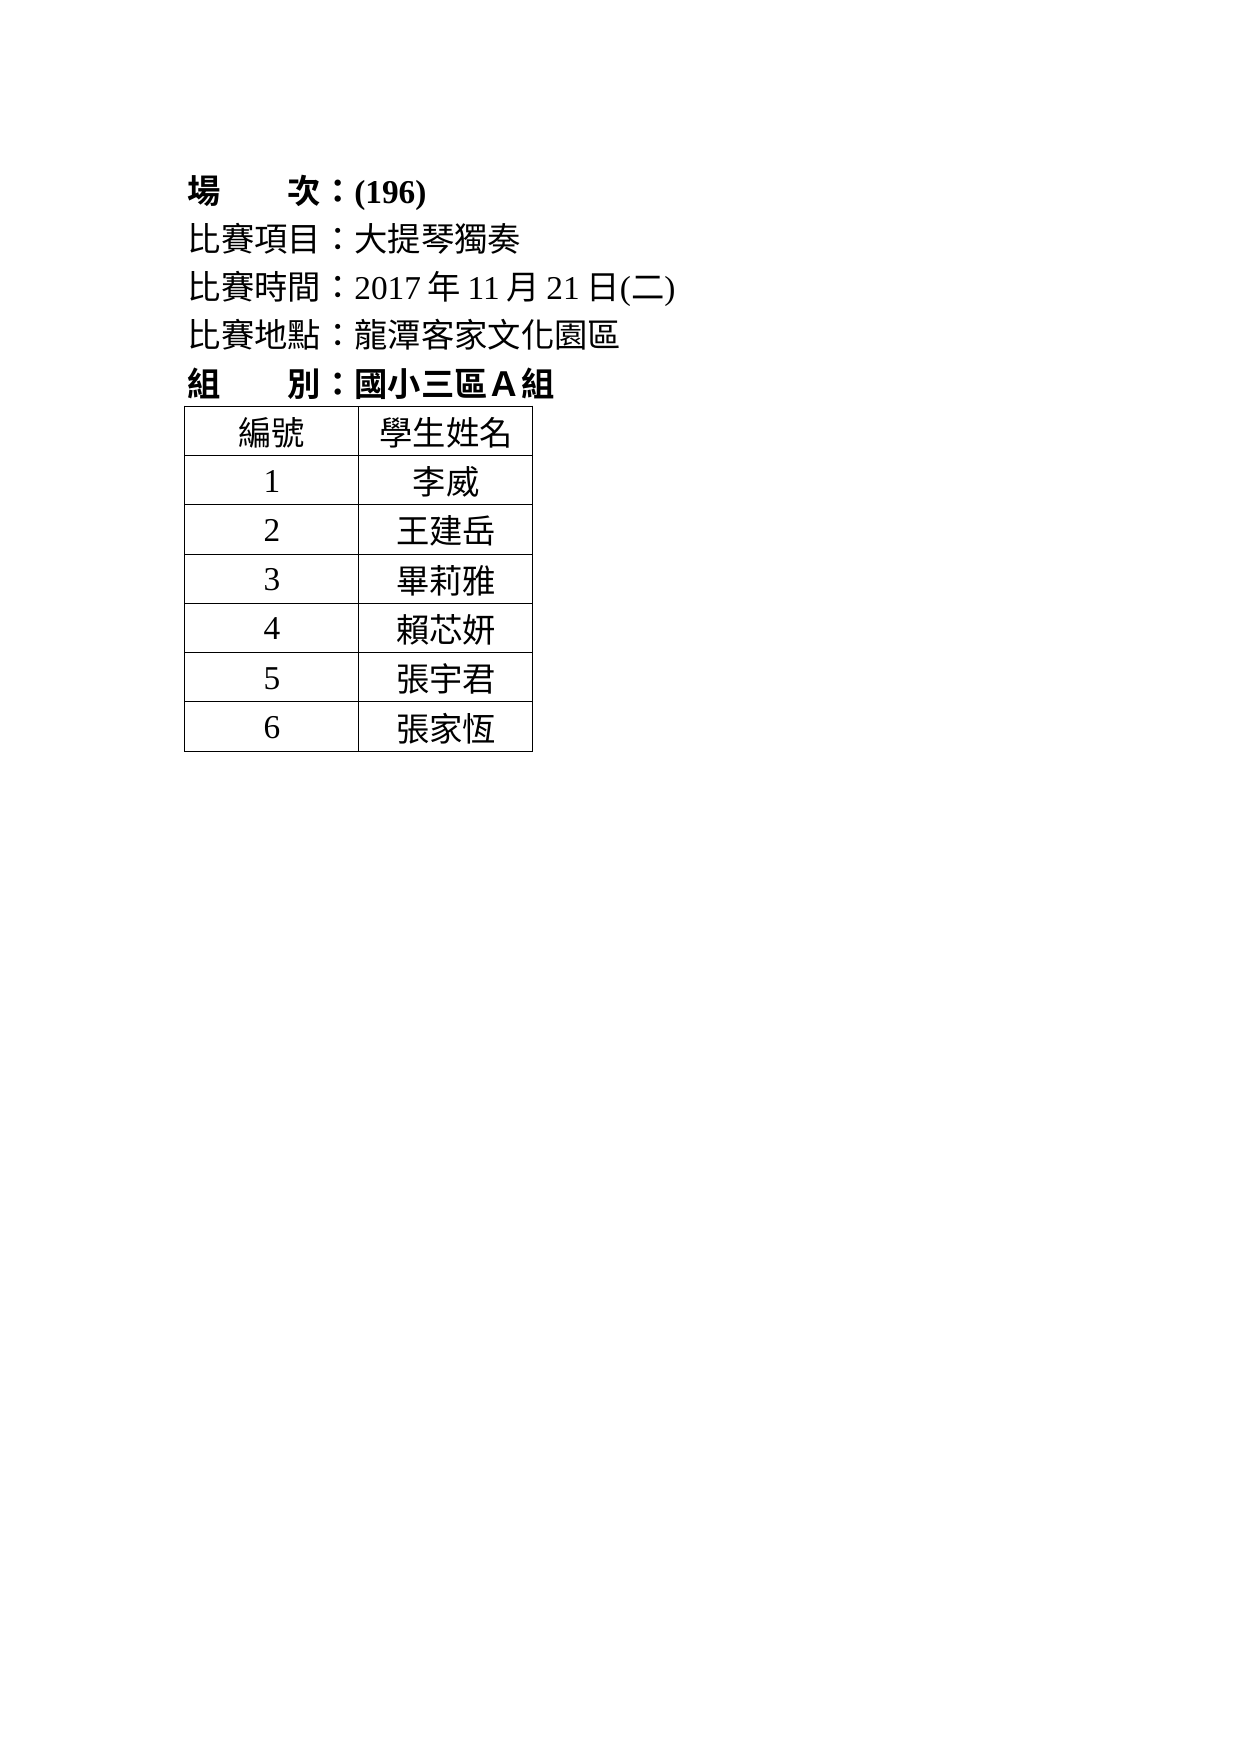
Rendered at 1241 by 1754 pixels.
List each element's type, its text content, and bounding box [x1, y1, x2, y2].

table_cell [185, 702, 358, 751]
text 比賽時間：2017年11月21日(二) [187, 261, 1053, 309]
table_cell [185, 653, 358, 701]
text 比賽項目：大提琴獨奏 [187, 213, 1053, 261]
text 比賽地點：龍潭客家文化園區 [187, 309, 1053, 357]
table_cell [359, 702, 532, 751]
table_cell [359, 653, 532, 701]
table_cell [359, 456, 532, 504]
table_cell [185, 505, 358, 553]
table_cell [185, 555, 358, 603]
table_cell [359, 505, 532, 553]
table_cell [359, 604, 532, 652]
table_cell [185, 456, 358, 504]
text 場 次：(196) [187, 164, 1053, 213]
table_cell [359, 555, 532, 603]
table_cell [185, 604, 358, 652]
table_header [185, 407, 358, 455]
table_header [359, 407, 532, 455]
text 組 別：國小三區Ａ組 [187, 357, 1053, 406]
